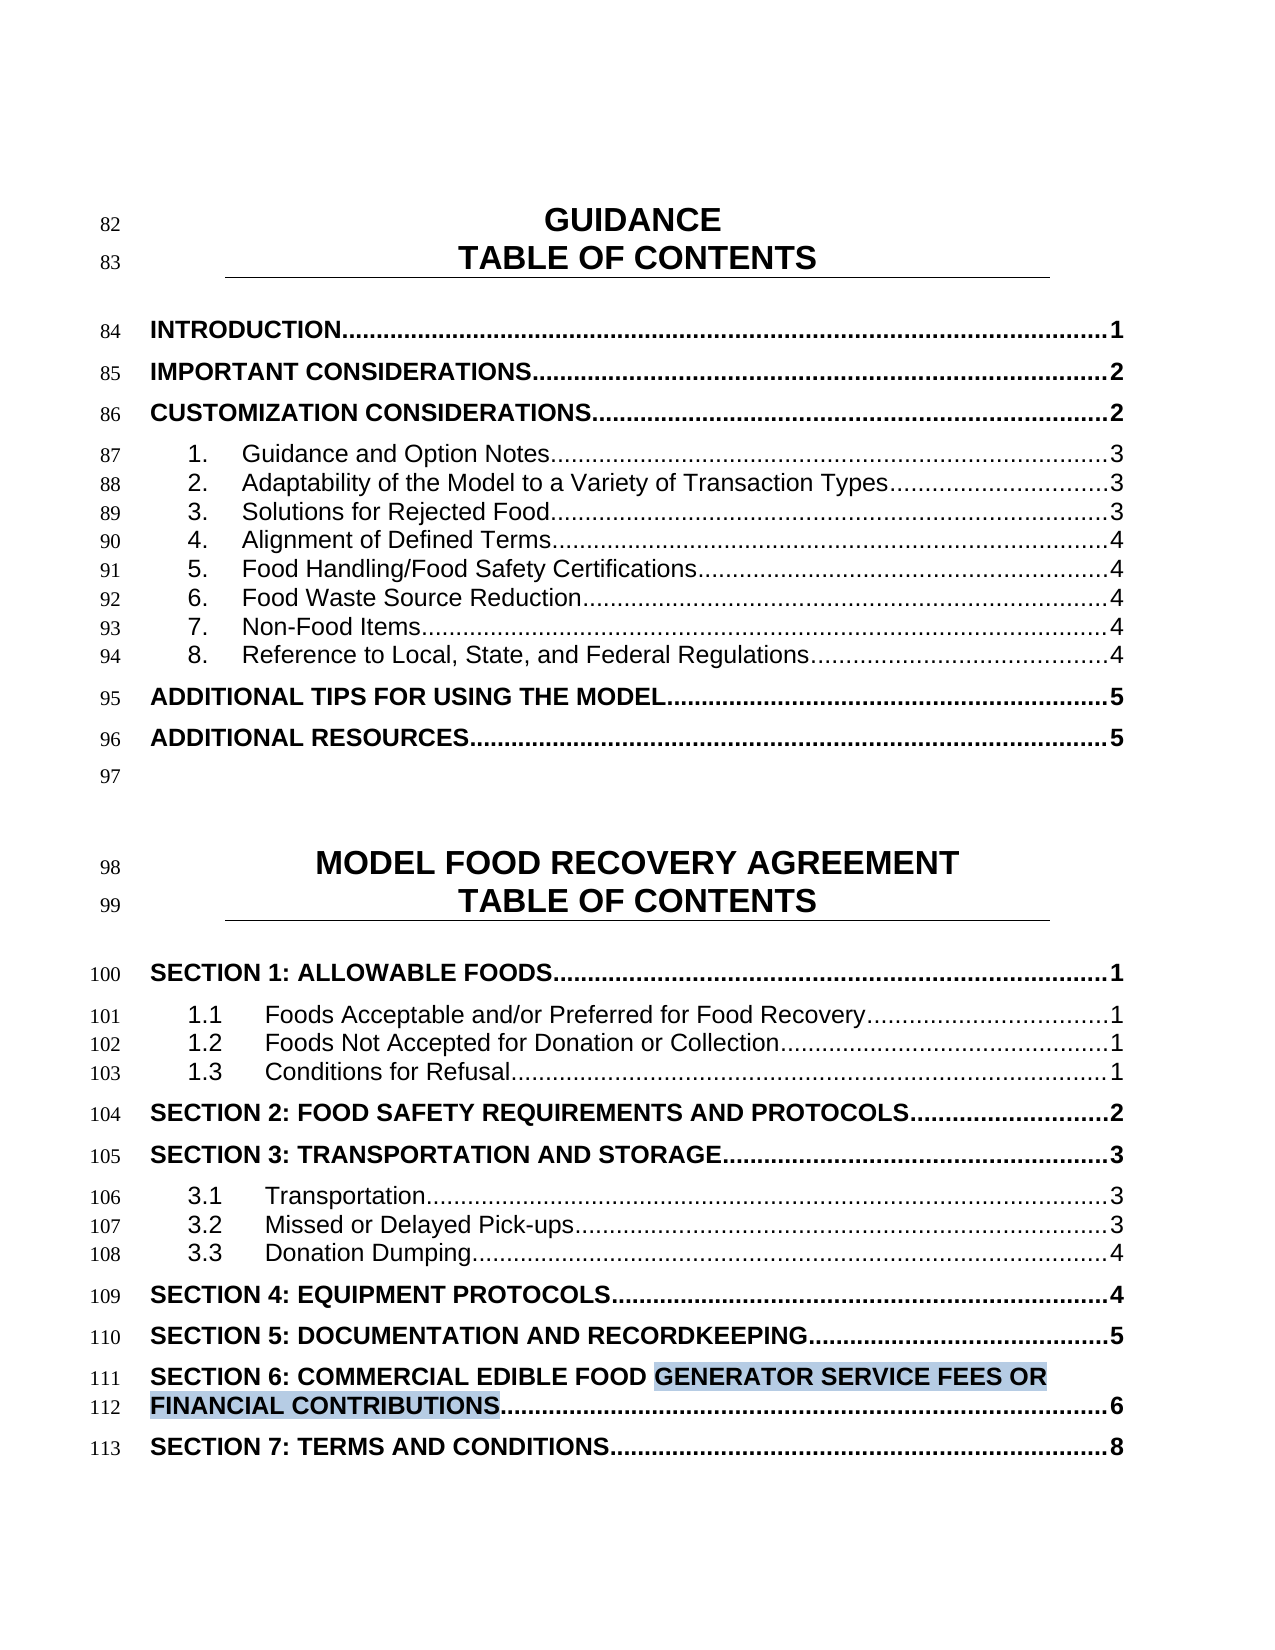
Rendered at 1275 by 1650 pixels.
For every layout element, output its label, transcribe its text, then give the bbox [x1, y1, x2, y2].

text Section 3: Transportation and Storage 3 [150, 1139, 1125, 1168]
text 5. Food Handling/Food Safety Certifications 4 [187, 554, 1125, 583]
text 3.3 Donation Dumping 4 [187, 1238, 1125, 1267]
text Section 1: Allowable Foods 1 [150, 958, 1125, 987]
text 8. Reference to Local, State, and Federal Regulations 4 [187, 640, 1125, 669]
text Important Considerations 2 [150, 357, 1125, 385]
text 3.2 Missed or Delayed Pick-ups 3 [187, 1209, 1125, 1238]
text 7. Non-Food Items 4 [187, 612, 1125, 640]
text Customization Considerations 2 [150, 398, 1125, 427]
text 1.1 Foods Acceptable and/or Preferred for Food Recovery 1 [187, 999, 1125, 1028]
text Additional Tips For Using The Model 5 [150, 682, 1125, 710]
text Section 7: Terms and Conditions 8 [150, 1432, 1125, 1461]
text Section 4: Equipment Protocols 4 [150, 1279, 1125, 1308]
text 4. Alignment of Defined Terms 4 [187, 525, 1125, 554]
text Section 2: Food Safety Requirements and Protocols 2 [150, 1098, 1125, 1127]
title Model Food Recovery Agreement Table of Contents [225, 843, 1050, 920]
text Additional Resources 5 [150, 723, 1125, 752]
text Section 5: Documentation and Recordkeeping 5 [150, 1321, 1125, 1349]
text 3.1 Transportation 3 [187, 1181, 1125, 1209]
title Guidance Table of Contents [225, 200, 1050, 277]
text Introduction 1 [150, 315, 1125, 344]
text 3. Solutions for Rejected Food 3 [187, 497, 1125, 525]
text Section 6: Commercial Edible Food Generator Service Fees or Financial Contributions 6 [150, 1362, 1125, 1419]
text 1.2 Foods Not Accepted for Donation or Collection 1 [187, 1028, 1125, 1057]
text 1. Guidance and Option Notes 3 [187, 439, 1125, 468]
text 6. Food Waste Source Reduction 4 [187, 583, 1125, 612]
text 2. Adaptability of the Model to a Variety of Transaction Types 3 [187, 468, 1125, 497]
text 1.3 Conditions for Refusal 1 [187, 1057, 1125, 1086]
